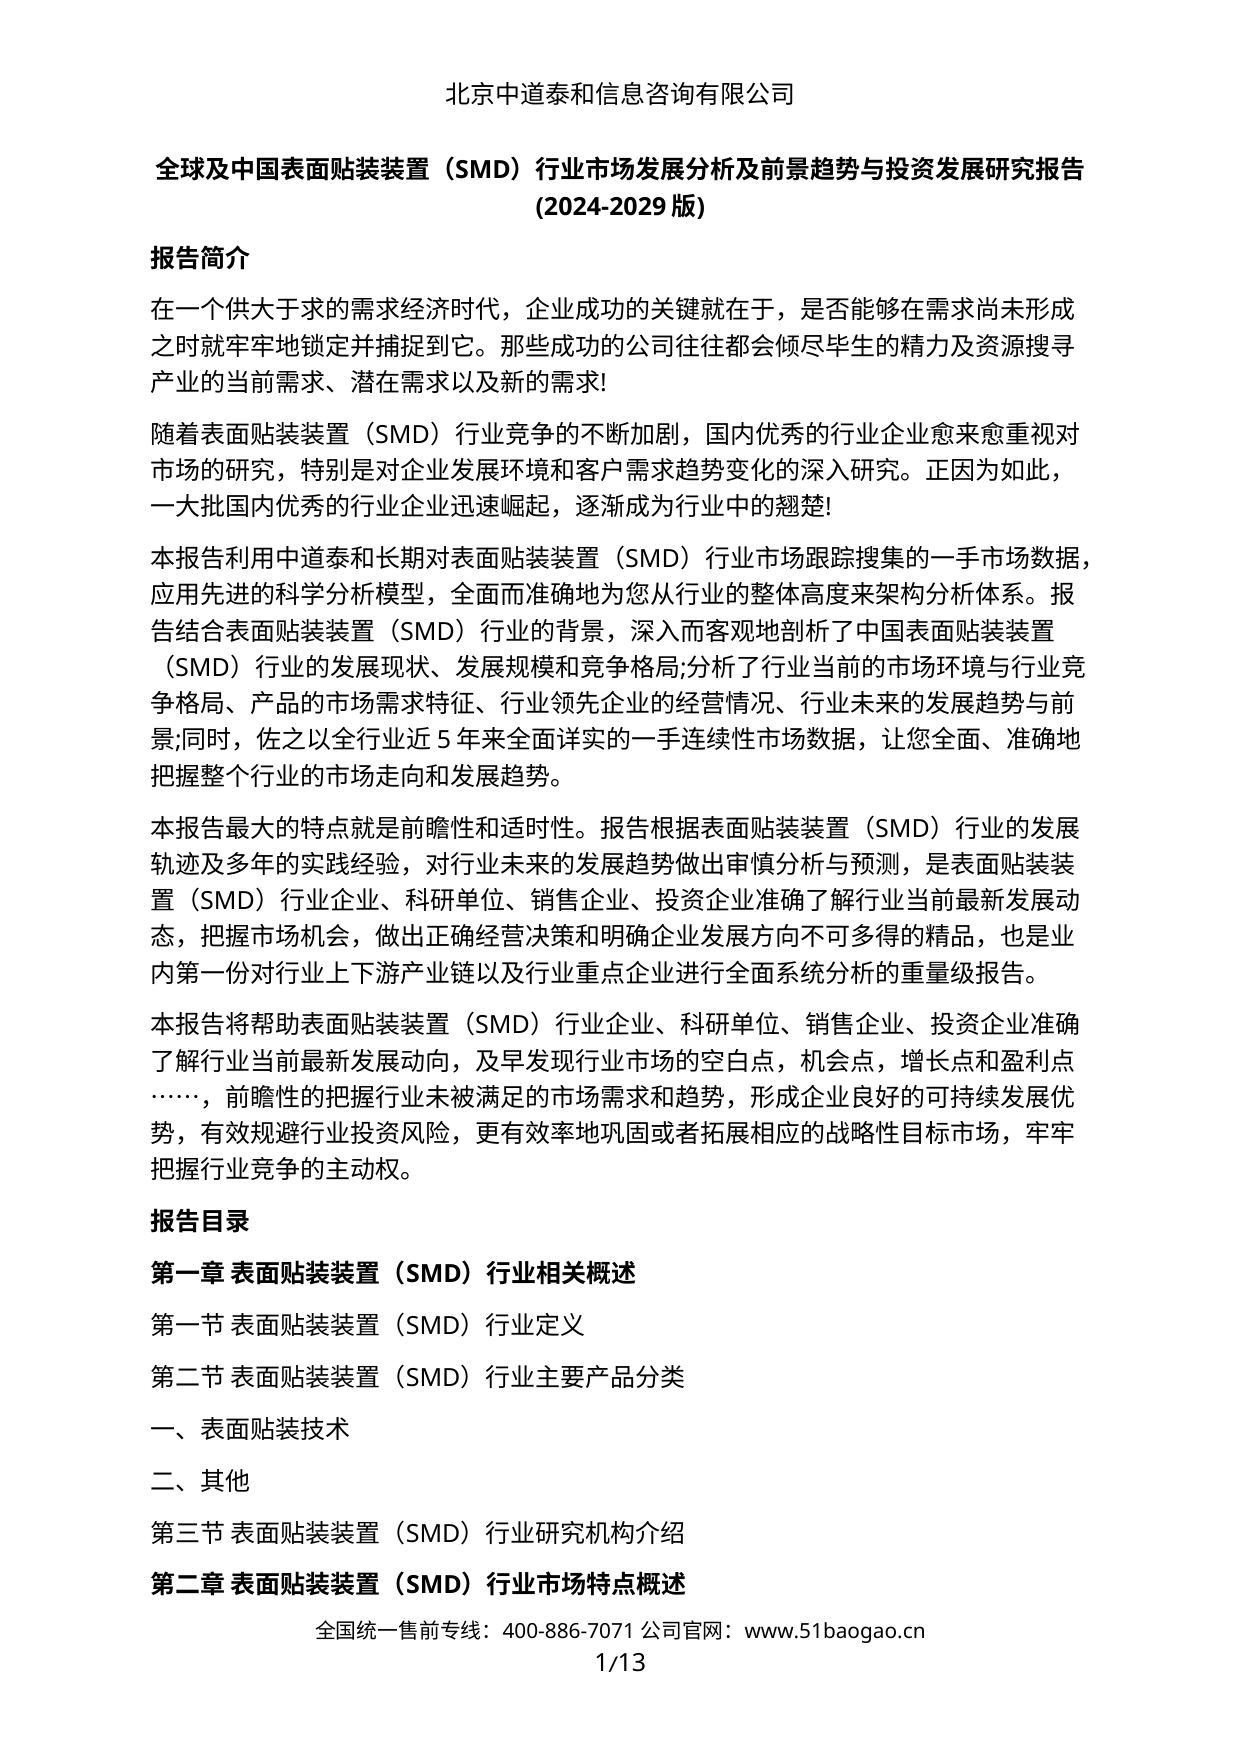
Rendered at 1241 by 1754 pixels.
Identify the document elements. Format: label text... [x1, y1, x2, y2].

text 本报告利用中道泰和长期对表面贴装装置（SMD）行业市场跟踪搜集的一手市场数据，应用先进的科学分析模型，全面而准确地为您从行业的整体高度来架构分析体系。报告结合表面贴装装置（SMD）行业的背景，深入而客观地剖析了中国表面贴装装置（SMD）行业的发展现状、发展规模和竞争格局;分析了行业当前的市场环境与行业竞争格局、产品的市场需求特征、行业领先企业的经营情况、行业未来的发展趋势与前景;同时，佐之以全行业近5年来全面详实的一手连续性市场数据，让您全面、准确地把握整个行业的市场走向和发展趋势。 [150, 539, 1090, 792]
text 随着表面贴装装置（SMD）行业竞争的不断加剧，国内优秀的行业企业愈来愈重视对市场的研究，特别是对企业发展环境和客户需求趋势变化的深入研究。正因为如此，一大批国内优秀的行业企业迅速崛起，逐渐成为行业中的翘楚! [150, 414, 1090, 523]
text 第一章 表面贴装装置（SMD）行业相关概述 [150, 1254, 1090, 1290]
text 一、表面贴装技术 [150, 1409, 1090, 1446]
text 第一节 表面贴装装置（SMD）行业定义 [150, 1306, 1090, 1342]
text 报告目录 [150, 1202, 1090, 1238]
text 第二节 表面贴装装置（SMD）行业主要产品分类 [150, 1357, 1090, 1394]
text 本报告最大的特点就是前瞻性和适时性。报告根据表面贴装装置（SMD）行业的发展轨迹及多年的实践经验，对行业未来的发展趋势做出审慎分析与预测，是表面贴装装置（SMD）行业企业、科研单位、销售企业、投资企业准确了解行业当前最新发展动态，把握市场机会，做出正确经营决策和明确企业发展方向不可多得的精品，也是业内第一份对行业上下游产业链以及行业重点企业进行全面系统分析的重量级报告。 [150, 808, 1090, 989]
text 二、其他 [150, 1461, 1090, 1497]
text 全球及中国表面贴装装置（SMD）行业市场发展分析及前景趋势与投资发展研究报告(2024-2029版) [150, 150, 1090, 222]
text 第二章 表面贴装装置（SMD）行业市场特点概述 [150, 1565, 1090, 1601]
text 本报告将帮助表面贴装装置（SMD）行业企业、科研单位、销售企业、投资企业准确了解行业当前最新发展动向，及早发现行业市场的空白点，机会点，增长点和盈利点……，前瞻性的把握行业未被满足的市场需求和趋势，形成企业良好的可持续发展优势，有效规避行业投资风险，更有效率地巩固或者拓展相应的战略性目标市场，牢牢把握行业竞争的主动权。 [150, 1005, 1090, 1186]
text 第三节 表面贴装装置（SMD）行业研究机构介绍 [150, 1513, 1090, 1549]
text 在一个供大于求的需求经济时代，企业成功的关键就在于，是否能够在需求尚未形成之时就牢牢地锁定并捕捉到它。那些成功的公司往往都会倾尽毕生的精力及资源搜寻产业的当前需求、潜在需求以及新的需求! [150, 290, 1090, 399]
text 报告简介 [150, 238, 1090, 274]
